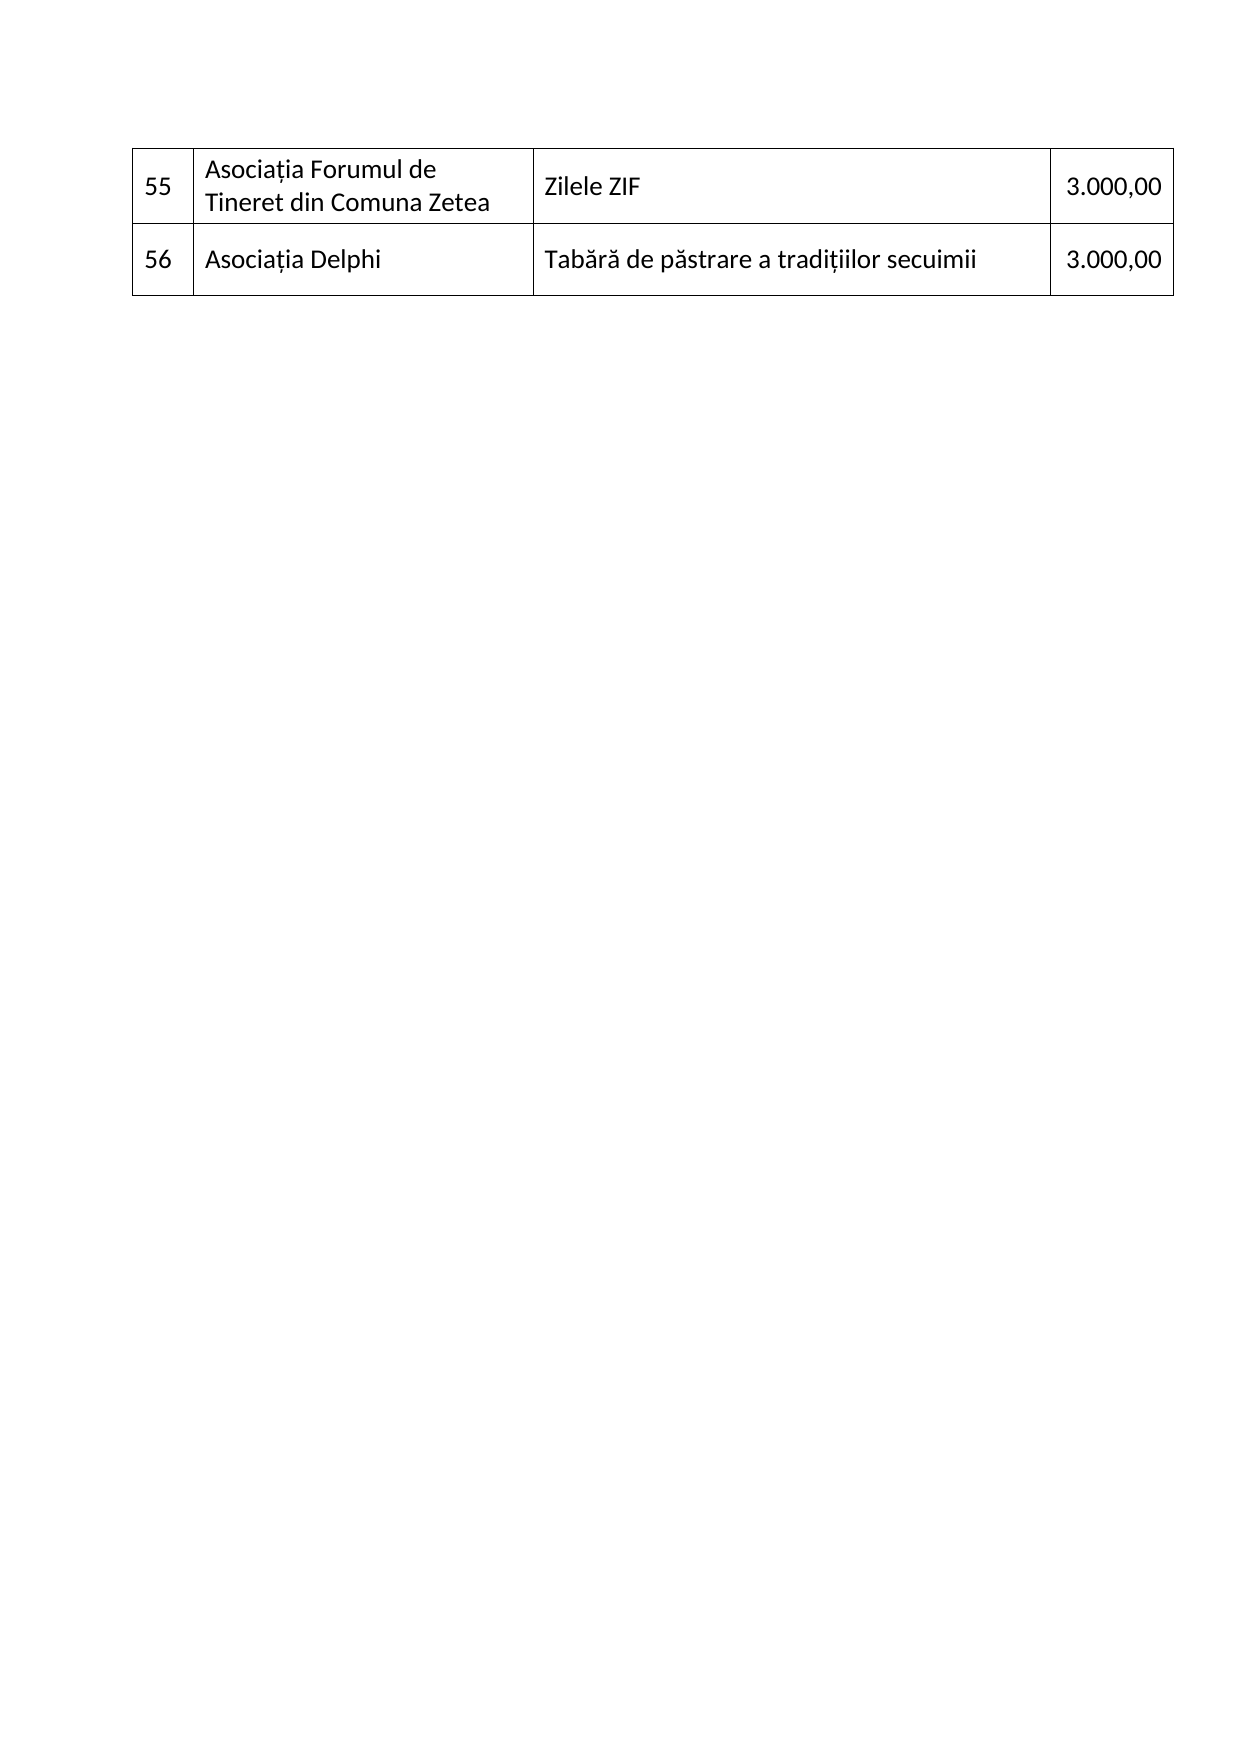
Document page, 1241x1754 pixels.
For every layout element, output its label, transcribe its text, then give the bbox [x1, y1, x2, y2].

table_cell Tabără de păstrare a tradițiilor secuimii [534, 224, 1050, 294]
table_cell Zilele ZIF [534, 149, 1050, 223]
table_cell 3.000,00 [1051, 224, 1173, 294]
table_cell 55 [133, 149, 193, 223]
table_cell 3.000,00 [1051, 149, 1173, 223]
table_cell Asociația Forumul de Tineret din Comuna Zetea [194, 149, 533, 223]
table_cell 56 [133, 224, 193, 294]
table_cell Asociația Delphi [194, 224, 533, 294]
